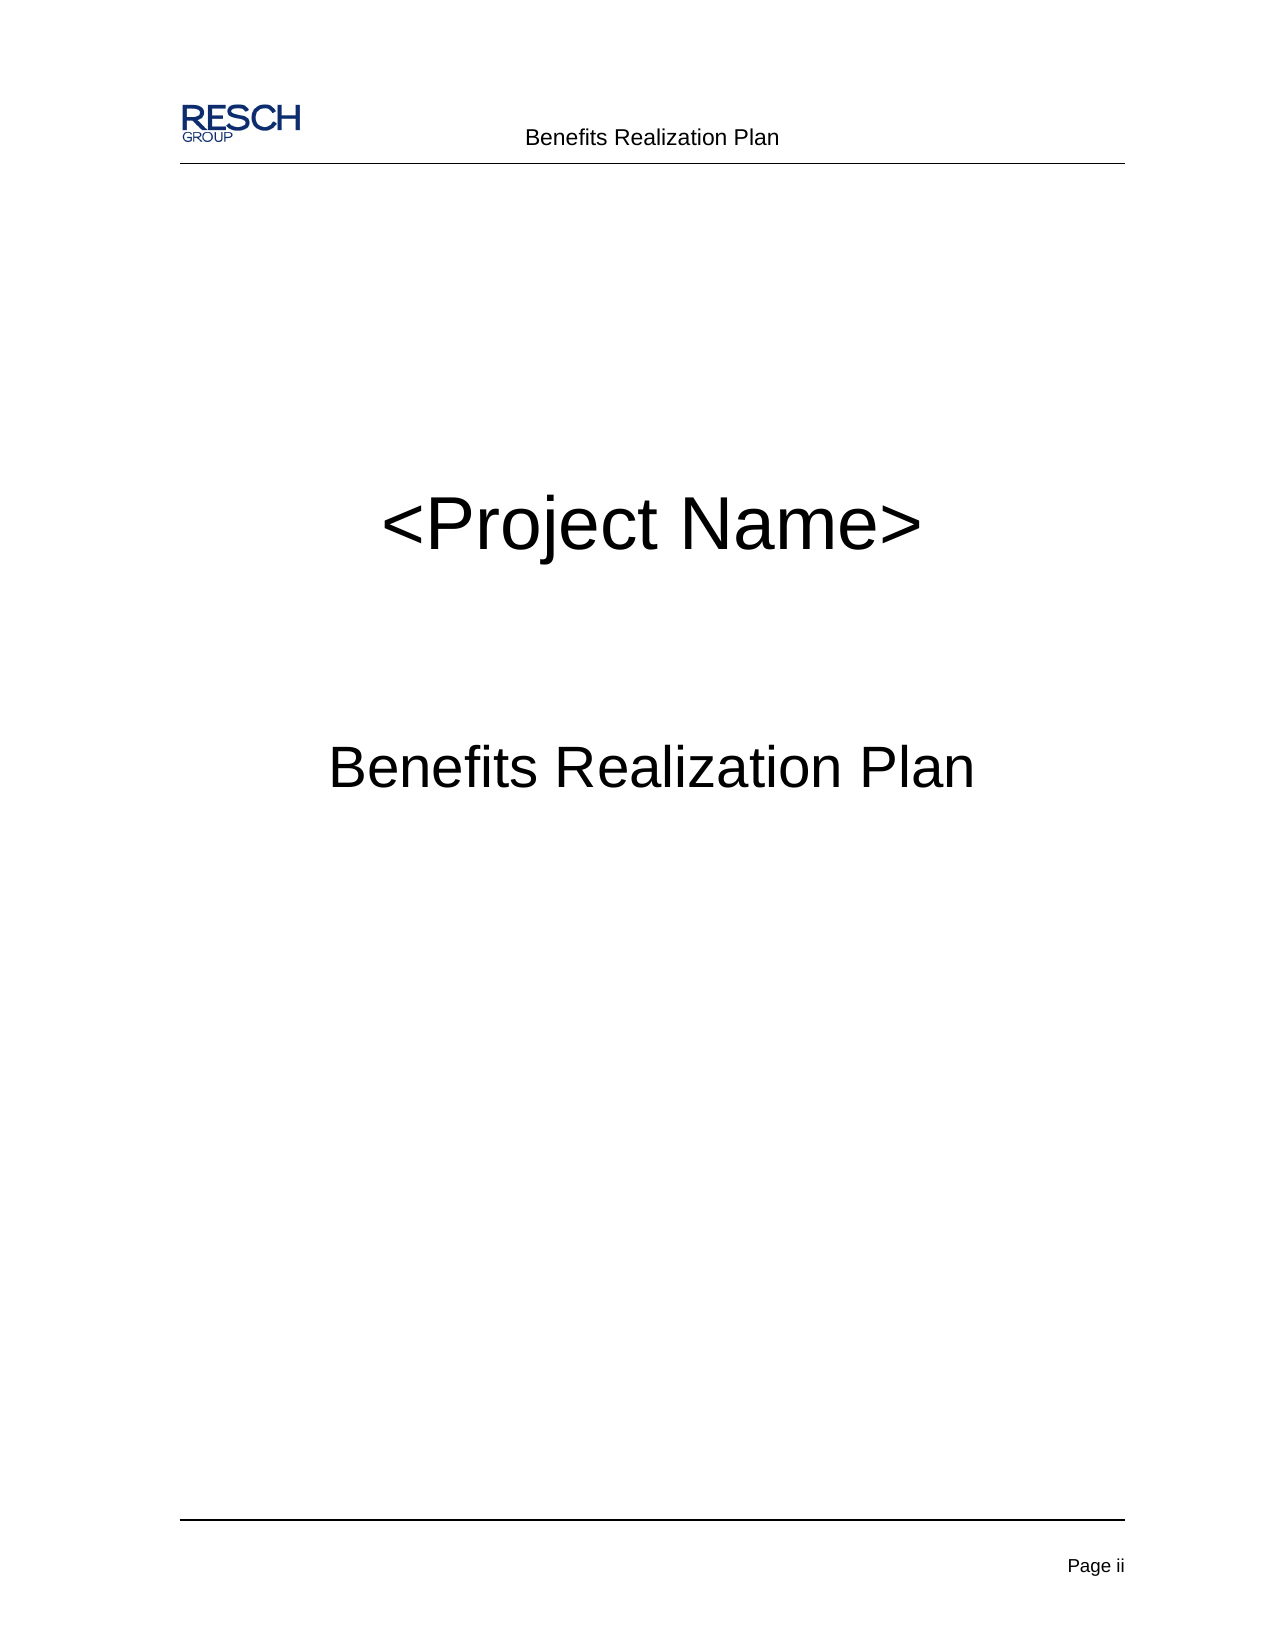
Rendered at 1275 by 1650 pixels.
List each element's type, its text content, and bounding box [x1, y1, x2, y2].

picture [179, 98, 303, 146]
text <Project Name> [179, 479, 1125, 566]
text Benefits Realization Plan [179, 733, 1125, 800]
